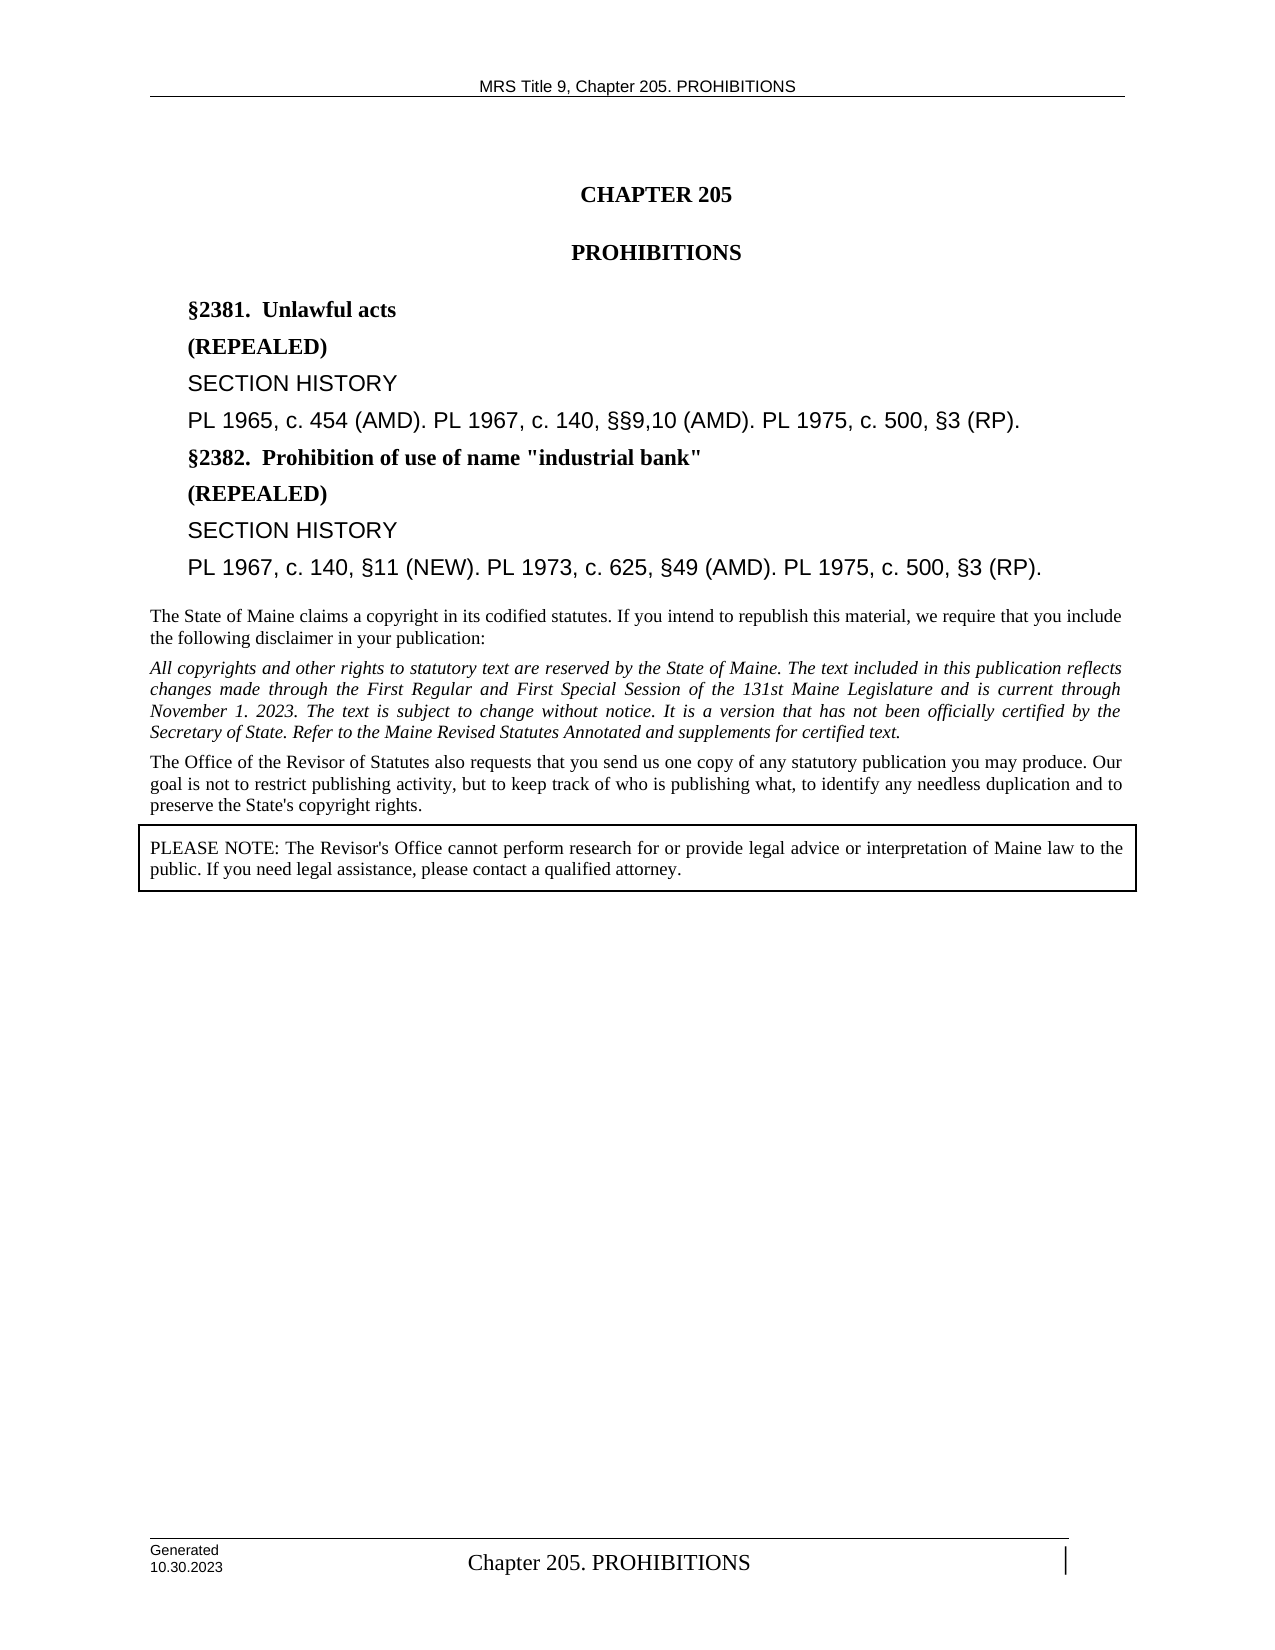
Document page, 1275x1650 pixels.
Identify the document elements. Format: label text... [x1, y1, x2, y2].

text SECTION HISTORY [187, 370, 1125, 396]
text PLEASE NOTE: The Revisor's Office cannot perform research for or provide legal advice or interpretation of Maine law to the public. If you need legal assistance, please contact a qualified attorney. [140, 826, 1135, 890]
text (REPEALED) [187, 480, 1125, 507]
text §2382. Prohibition of use of name "industrial bank" [187, 443, 1125, 470]
text §2381. Unlawful acts [187, 296, 1125, 323]
text The State of Maine claims a copyright in its codified statutes. If you intend to republish this material, we require that you include the following disclaimer in your publication: [150, 605, 1125, 648]
text PROHIBITIONS [187, 239, 1125, 265]
text CHAPTER 205 [187, 181, 1125, 208]
text All copyrights and other rights to statutory text are reserved by the State of Maine. The text included in this publication reflects changes made through the First Regular and First Special Session of the 131st Maine Legislature and is current through November 1. 2023 . The text is subject to change without notice. It is a version that has not been officially certified by the Secretary of State. Refer to the Maine Revised Statutes Annotated and supplements for certified text. [150, 657, 1125, 743]
text (REPEALED) [187, 333, 1125, 359]
text The Office of the Revisor of Statutes also requests that you send us one copy of any statutory publication you may produce. Our goal is not to restrict publishing activity, but to keep track of who is publishing what, to identify any needless duplication and to preserve the State's copyright rights. [150, 751, 1125, 816]
text PL 1967, c. 140, §11 (NEW). PL 1973, c. 625, §49 (AMD). PL 1975, c. 500, §3 (RP). [187, 554, 1125, 580]
text SECTION HISTORY [187, 517, 1125, 543]
text PL 1965, c. 454 (AMD). PL 1967, c. 140, §§9,10 (AMD). PL 1975, c. 500, §3 (RP). [187, 407, 1125, 433]
